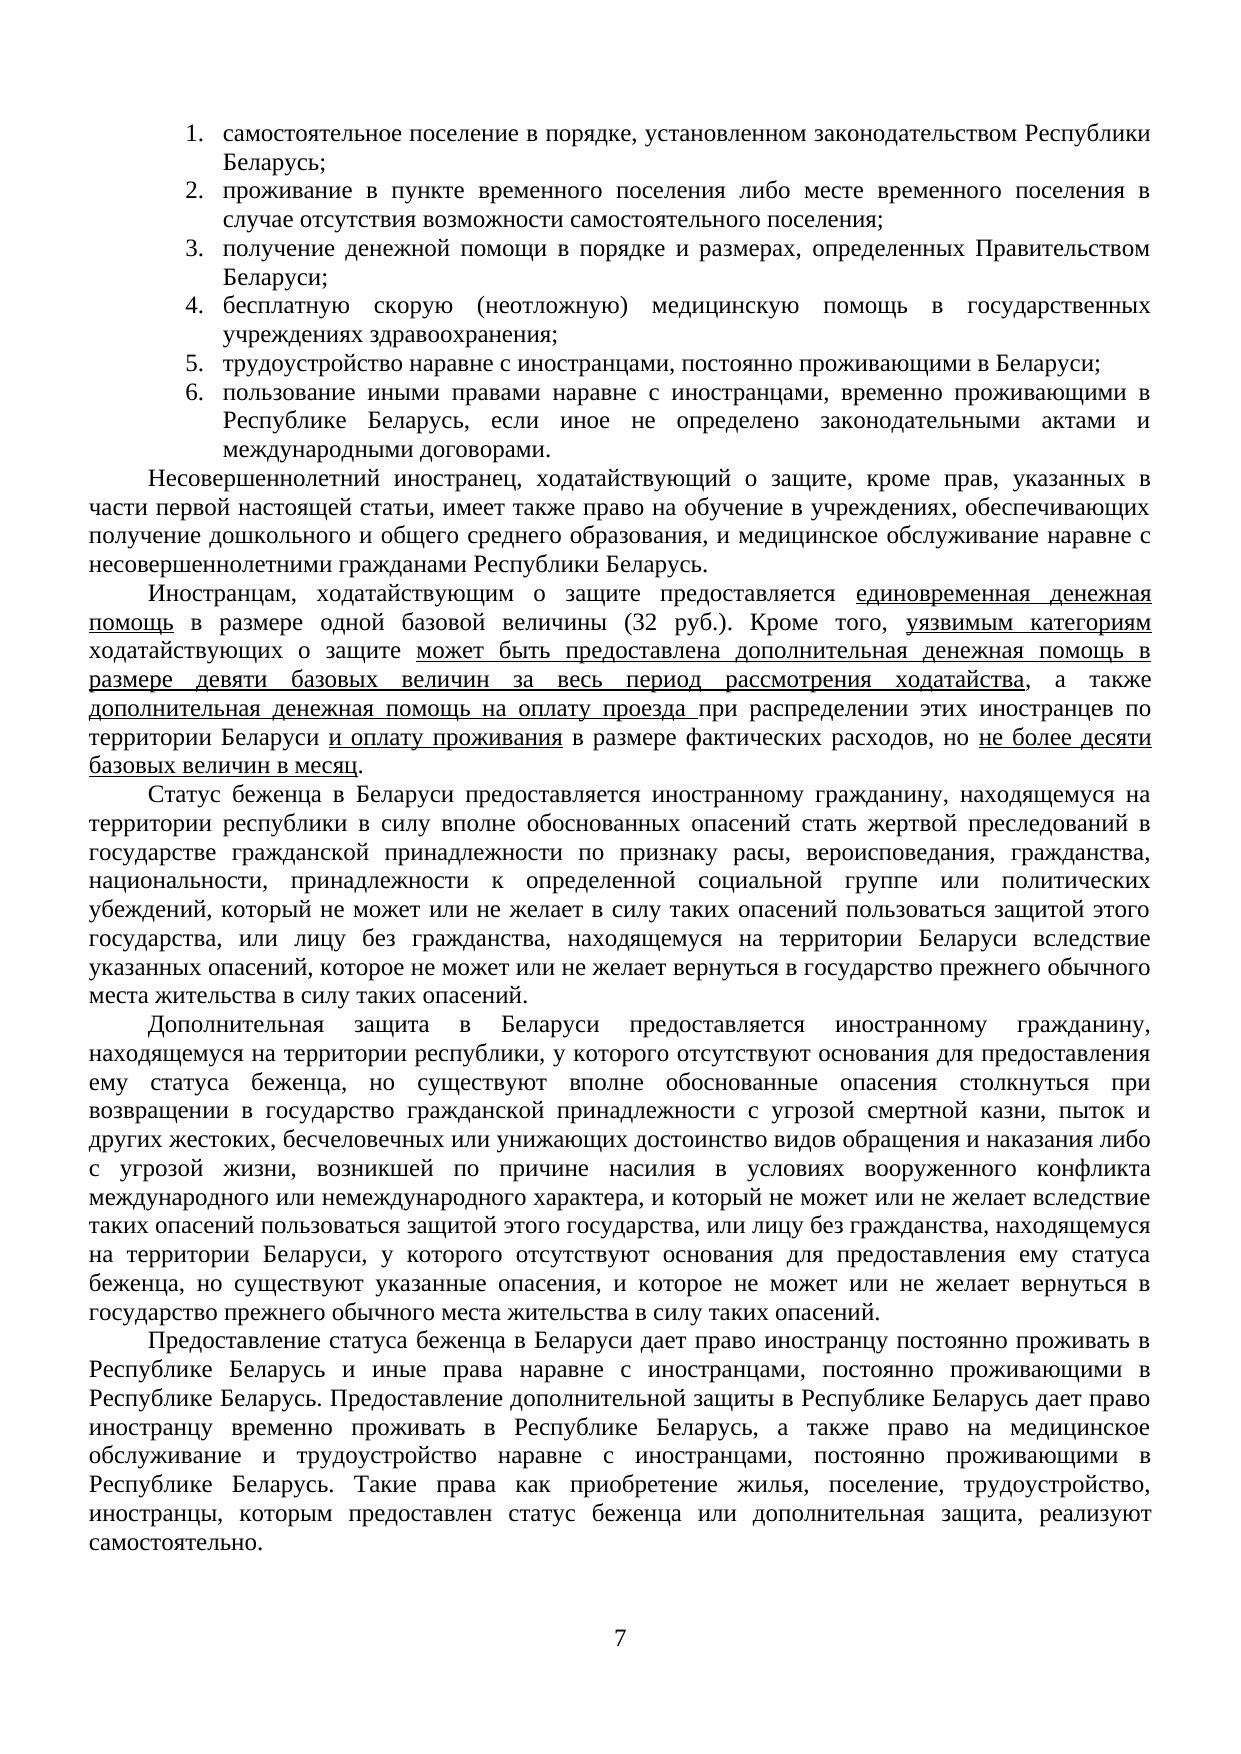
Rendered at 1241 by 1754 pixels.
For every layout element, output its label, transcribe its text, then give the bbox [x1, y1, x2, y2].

list бесплатную скорую (неотложную) медицинскую помощь в государственных учреждениях здравоохранения; [185, 291, 1152, 348]
text Иностранцам, ходатайствующим о защите предоставляется единовременная денежная помощь в размере одной базовой величины (32 руб.). Кроме того, уязвимым категориям ходатайствующих о защите может быть предоставлена дополнительная денежная помощь в размере девяти базовых величин за весь период рассмотрения ходатайства, а также дополнительная денежная помощь на оплату проезда при распределении этих иностранцев по территории Беларуси и оплату проживания в размере фактических расходов, но не более десяти базовых величин в месяц. [89, 578, 1152, 779]
text Предоставление статуса беженца в Беларуси дает право иностранцу постоянно проживать в Республике Беларусь и иные права наравне с иностранцами, постоянно проживающими в Республике Беларусь. Предоставление дополнительной защиты в Республике Беларусь дает право иностранцу временно проживать в Республике Беларусь, а также право на медицинское обслуживание и трудоустройство наравне с иностранцами, постоянно проживающими в Республике Беларусь. Такие права как приобретение жилья, поселение, трудоустройство, иностранцы, которым предоставлен статус беженца или дополнительная защита, реализуют самостоятельно. [89, 1326, 1152, 1556]
list проживание в пункте временного поселения либо месте временного поселения в случае отсутствия возможности самостоятельного поселения; [185, 176, 1152, 233]
text Дополнительная защита в Беларуси предоставляется иностранному гражданину, находящемуся на территории республики, у которого отсутствуют основания для предоставления ему статуса беженца, но существуют вполне обоснованные опасения столкнуться при возвращении в государство гражданской принадлежности с угрозой смертной казни, пыток и других жестоких, бесчеловечных или унижающих достоинство видов обращения и наказания либо с угрозой жизни, возникшей по причине насилия в условиях вооруженного конфликта международного или немеждународного характера, и который не может или не желает вследствие таких опасений пользоваться защитой этого государства, или лицу без гражданства, находящемуся на территории Беларуси, у которого отсутствуют основания для предоставления ему статуса беженца, но существуют указанные опасения, и которое не может или не желает вернуться в государство прежнего обычного места жительства в силу таких опасений. [89, 1009, 1152, 1326]
list получение денежной помощи в порядке и размерах, определенных Правительством Беларуси; [185, 233, 1152, 291]
list пользование иными правами наравне с иностранцами, временно проживающими в Республике Беларусь, если иное не определено законодательными актами и международными договорами. [185, 377, 1152, 463]
text Статус беженца в Беларуси предоставляется иностранному гражданину, находящемуся на территории республики в силу вполне обоснованных опасений стать жертвой преследований в государстве гражданской принадлежности по признаку расы, вероисповедания, гражданства, национальности, принадлежности к определенной социальной группе или политических убеждений, который не может или не желает в силу таких опасений пользоваться защитой этого государства, или лицу без гражданства, находящемуся на территории Беларуси вследствие указанных опасений, которое не может или не желает вернуться в государство прежнего обычного места жительства в силу таких опасений. [89, 779, 1152, 1009]
list трудоустройство наравне с иностранцами, постоянно проживающими в Беларуси; [185, 348, 1152, 377]
list самостоятельное поселение в порядке, установленном законодательством Республики Беларусь; [185, 118, 1152, 176]
text Несовершеннолетний иностранец, ходатайствующий о защите, кроме прав, указанных в части первой настоящей статьи, имеет также право на обучение в учреждениях, обеспечивающих получение дошкольного и общего среднего образования, и медицинское обслуживание наравне с несовершеннолетними гражданами Республики Беларусь. [89, 463, 1152, 578]
